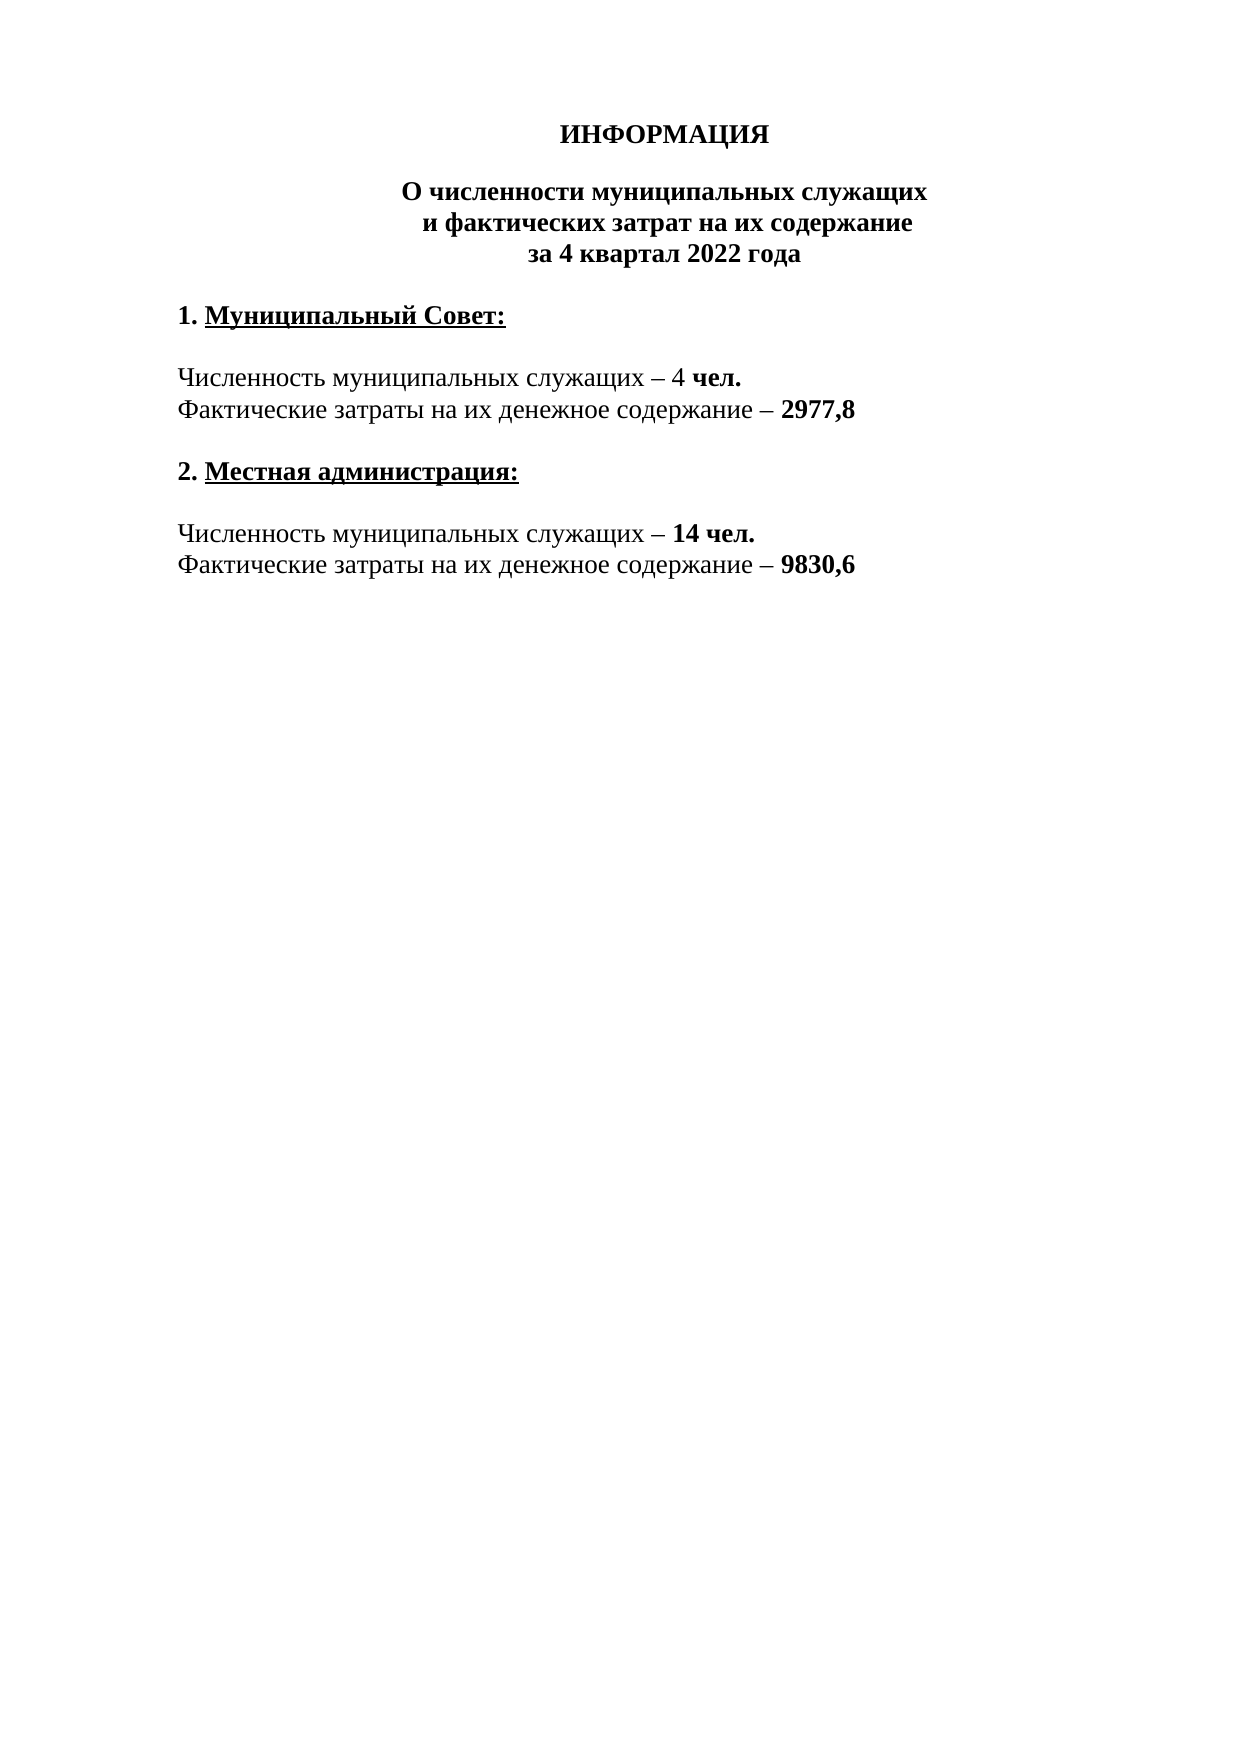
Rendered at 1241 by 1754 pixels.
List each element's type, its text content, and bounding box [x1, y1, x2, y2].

text О численности муниципальных служащих [177, 175, 1152, 206]
text за 4 квартал 2022 года [177, 237, 1152, 268]
text Численность муниципальных служащих – 4 чел. [177, 362, 1152, 393]
text Численность муниципальных служащих – 14 чел. [177, 517, 1152, 548]
text 1. Муниципальный Совет: [177, 299, 1152, 330]
text и фактических затрат на их содержание [177, 206, 1152, 237]
text 2. Местная администрация: [177, 455, 1152, 486]
text Фактические затраты на их денежное содержание – 2977,8 [177, 393, 1152, 424]
text ИНФОРМАЦИЯ [177, 118, 1152, 149]
text Фактические затраты на их денежное содержание – 9830,6 [177, 548, 1152, 579]
